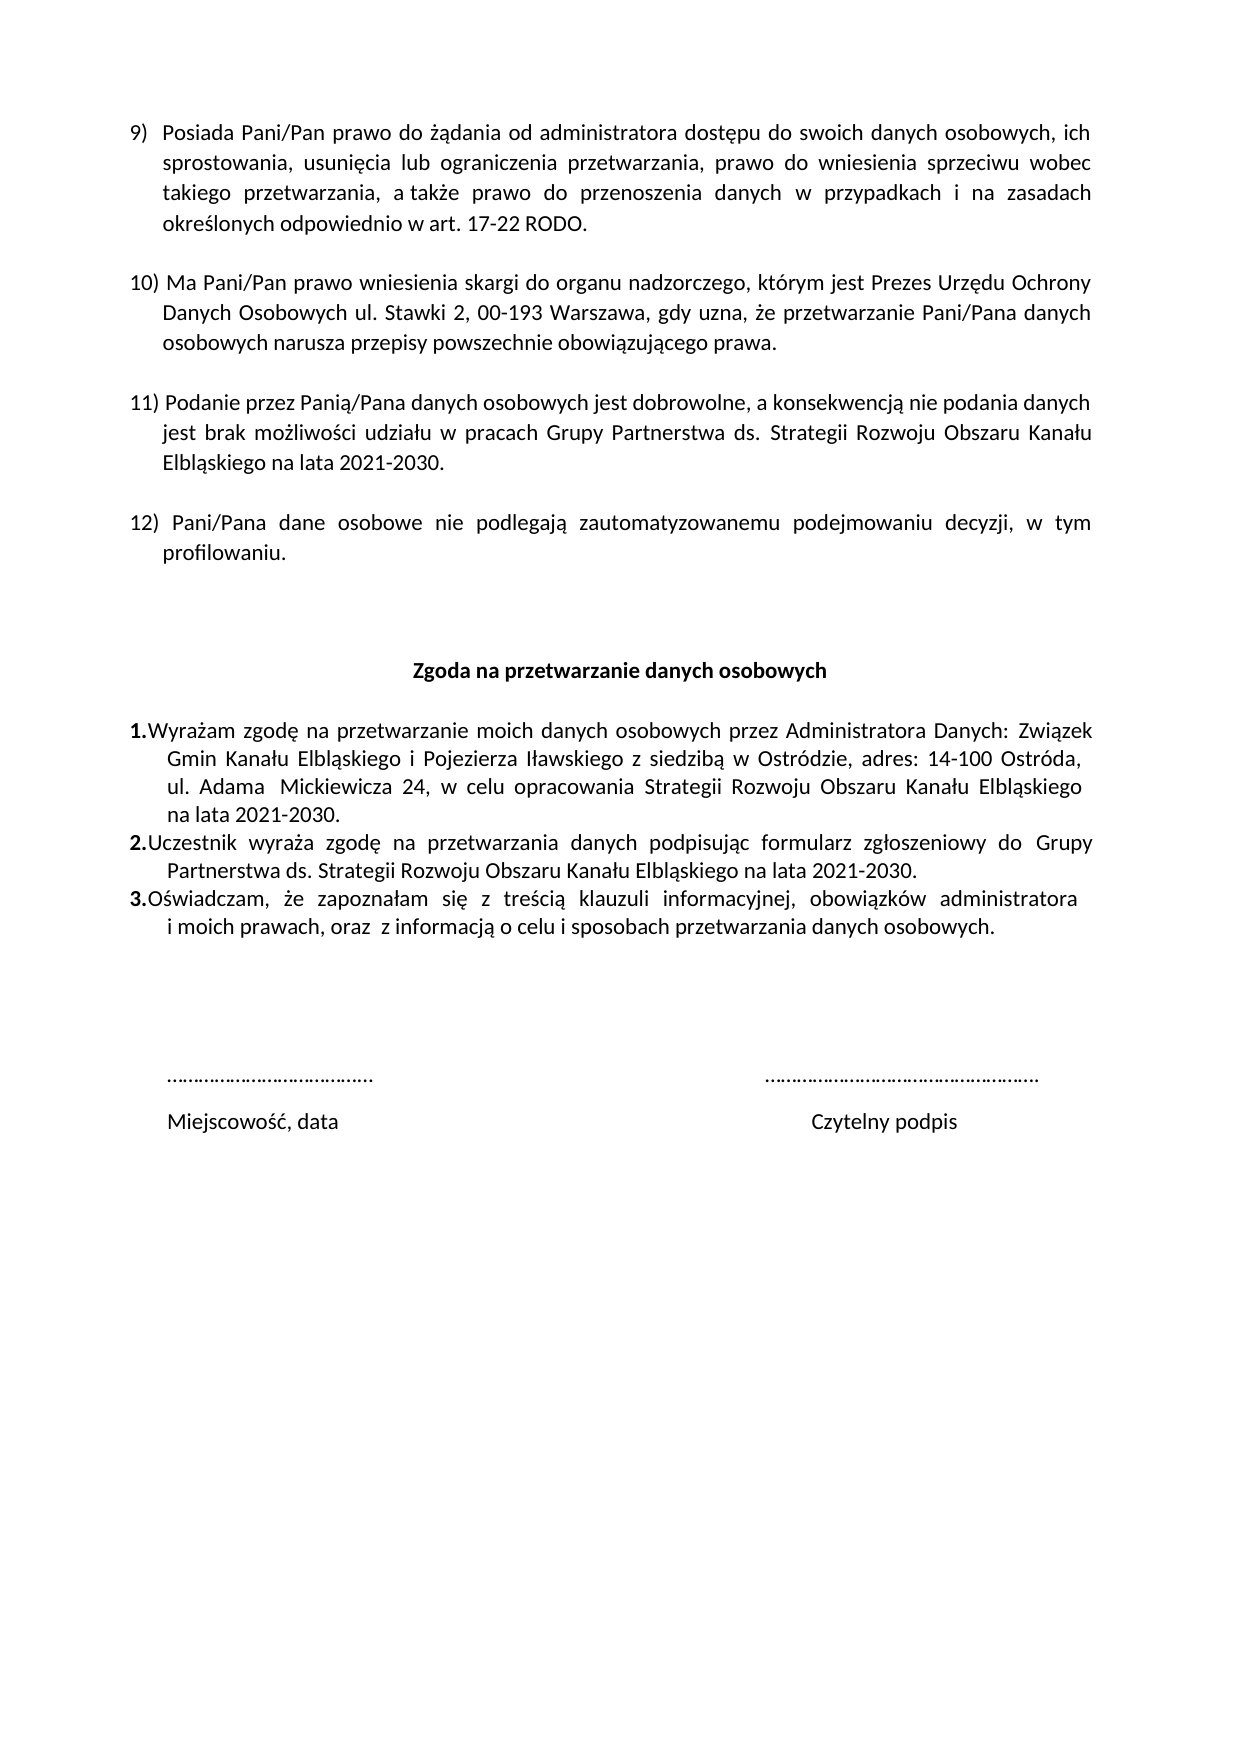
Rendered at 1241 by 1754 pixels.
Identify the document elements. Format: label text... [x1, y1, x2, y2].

text 9) Posiada Pani/Pan prawo do żądania od administratora dostępu do swoich danych osobowych, ich sprostowania, usunięcia lub ograniczenia przetwarzania, prawo do wniesienia sprzeciwu wobec takiego przetwarzania, a także prawo do przenoszenia danych w przypadkach i na zasadach określonych odpowiednio w art. 17-22 RODO. [129, 118, 1092, 237]
text Miejscowość, data Czytelny podpis [167, 1107, 1092, 1135]
text 12) Pani/Pana dane osobowe nie podlegają zautomatyzowanemu podejmowaniu decyzji, w tym profilowaniu. [129, 508, 1092, 566]
list Uczestnik wyraża zgodę na przetwarzania danych podpisując formularz zgłoszeniowy do Grupy Partnerstwa ds. Strategii Rozwoju Obszaru Kanału Elbląskiego na lata 2021-2030. [129, 828, 1092, 884]
text 10) Ma Pani/Pan prawo wniesienia skargi do organu nadzorczego, którym jest Prezes Urzędu Ochrony Danych Osobowych ul. Stawki 2, 00-193 Warszawa, gdy uzna, że przetwarzanie Pani/Pana danych osobowych narusza przepisy powszechnie obowiązującego prawa. [129, 268, 1092, 357]
text 11) Podanie przez Panią/Pana danych osobowych jest dobrowolne, a konsekwencją nie podania danych jest brak możliwości udziału w pracach Grupy Partnerstwa ds. Strategii Rozwoju Obszaru Kanału Elbląskiego na lata 2021-2030. [129, 388, 1092, 476]
text ………………………………... ……………………………………………. [167, 1060, 1092, 1088]
list Wyrażam zgodę na przetwarzanie moich danych osobowych przez Administratora Danych: Związek Gmin Kanału Elbląskiego i Pojezierza Iławskiego z siedzibą w Ostródzie, adres: 14-100 Ostróda, ul. Adama Mickiewicza 24, w celu opracowania Strategii Rozwoju Obszaru Kanału Elbląskiego na lata 2021-2030. [129, 716, 1092, 828]
text Zgoda na przetwarzanie danych osobowych [148, 657, 1092, 685]
list Oświadczam, że zapoznałam się z treścią klauzuli informacyjnej, obowiązków administratora i moich prawach, oraz z informacją o celu i sposobach przetwarzania danych osobowych. [129, 884, 1092, 940]
